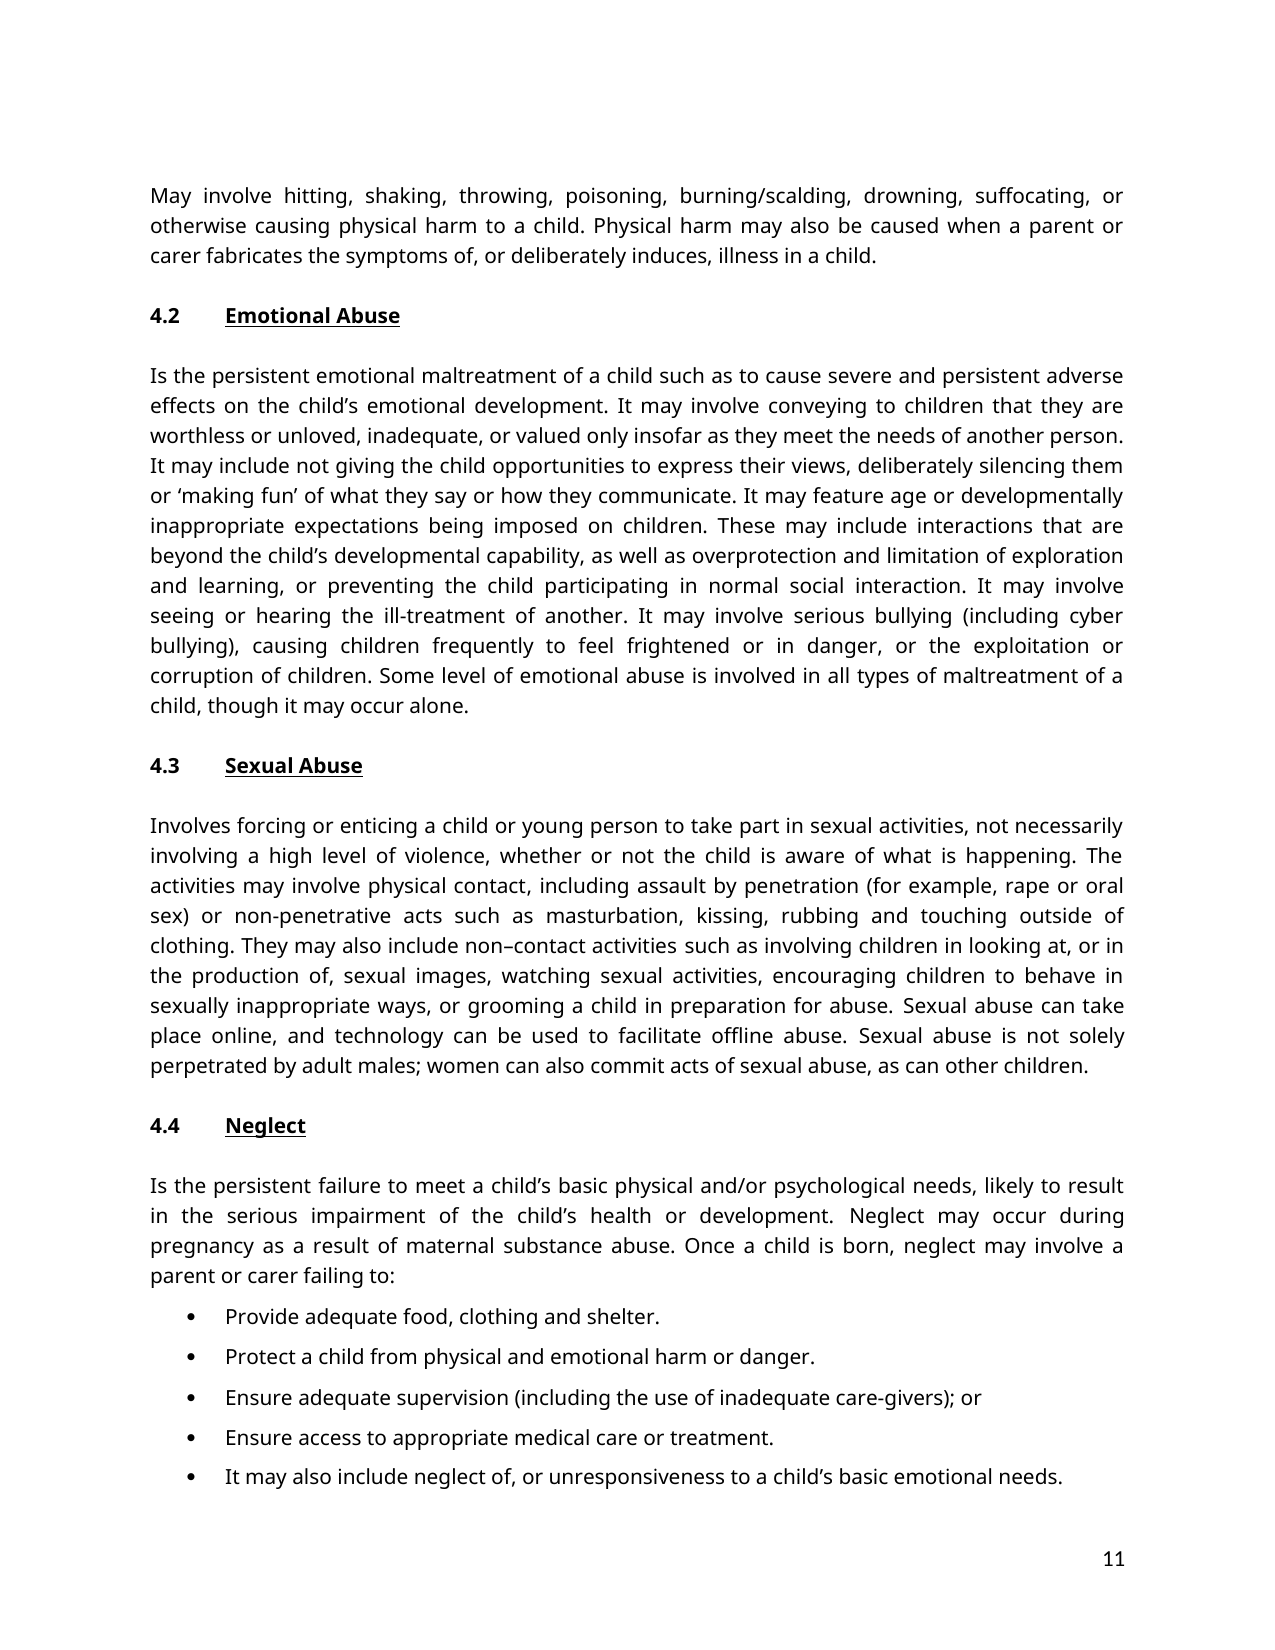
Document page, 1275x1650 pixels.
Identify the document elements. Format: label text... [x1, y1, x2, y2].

text May involve hitting, shaking, throwing, poisoning, burning/scalding, drowning, suffocating, or otherwise causing physical harm to a child. Physical harm may also be caused when a parent or carer fabricates the symptoms of, or deliberately induces, illness in a child. [150, 180, 1125, 270]
text 4.4 Neglect [150, 1110, 1125, 1140]
text Involves forcing or enticing a child or young person to take part in sexual activities, not necessarily involving a high level of violence, whether or not the child is aware of what is happening. The activities may involve physical contact, including assault by penetration (for example, rape or oral sex) or non-penetrative acts such as masturbation, kissing, rubbing and touching outside of clothing. They may also include non–contact activities such as involving children in looking at, or in the production of, sexual images, watching sexual activities, encouraging children to behave in sexually inappropriate ways, or grooming a child in preparation for abuse. Sexual abuse can take place online, and technology can be used to facilitate offline abuse. Sexual abuse is not solely perpetrated by adult males; women can also commit acts of sexual abuse, as can other children. [150, 810, 1125, 1080]
text Is the persistent emotional maltreatment of a child such as to cause severe and persistent adverse effects on the child’s emotional development. It may involve conveying to children that they are worthless or unloved, inadequate, or valued only insofar as they meet the needs of another person. It may include not giving the child opportunities to express their views, deliberately silencing them or ‘making fun’ of what they say or how they communicate. It may feature age or developmentally inappropriate expectations being imposed on children. These may include interactions that are beyond the child’s developmental capability, as well as overprotection and limitation of exploration and learning, or preventing the child participating in normal social interaction. It may involve seeing or hearing the ill-treatment of another. It may involve serious bullying (including cyber bullying), causing children frequently to feel frightened or in danger, or the exploitation or corruption of children. Some level of emotional abuse is involved in all types of maltreatment of a child, though it may occur alone. [150, 360, 1125, 720]
text Is the persistent failure to meet a child’s basic physical and/or psychological needs, likely to result in the serious impairment of the child’s health or development. Neglect may occur during pregnancy as a result of maternal substance abuse. Once a child is born, neglect may involve a parent or carer failing to: [150, 1170, 1125, 1290]
text 4.2 Emotional Abuse [150, 300, 1125, 330]
text 4.3 Sexual Abuse [150, 750, 1125, 780]
list It may also include neglect of, or unresponsiveness to a child’s basic emotional needs. [187, 1462, 1125, 1491]
list Protect a child from physical and emotional harm or danger. [187, 1341, 1125, 1371]
list Ensure access to appropriate medical care or treatment. [187, 1422, 1125, 1452]
list Provide adequate food, clothing and shelter. [187, 1300, 1125, 1330]
list Ensure adequate supervision (including the use of inadequate care-givers); or [187, 1381, 1125, 1411]
